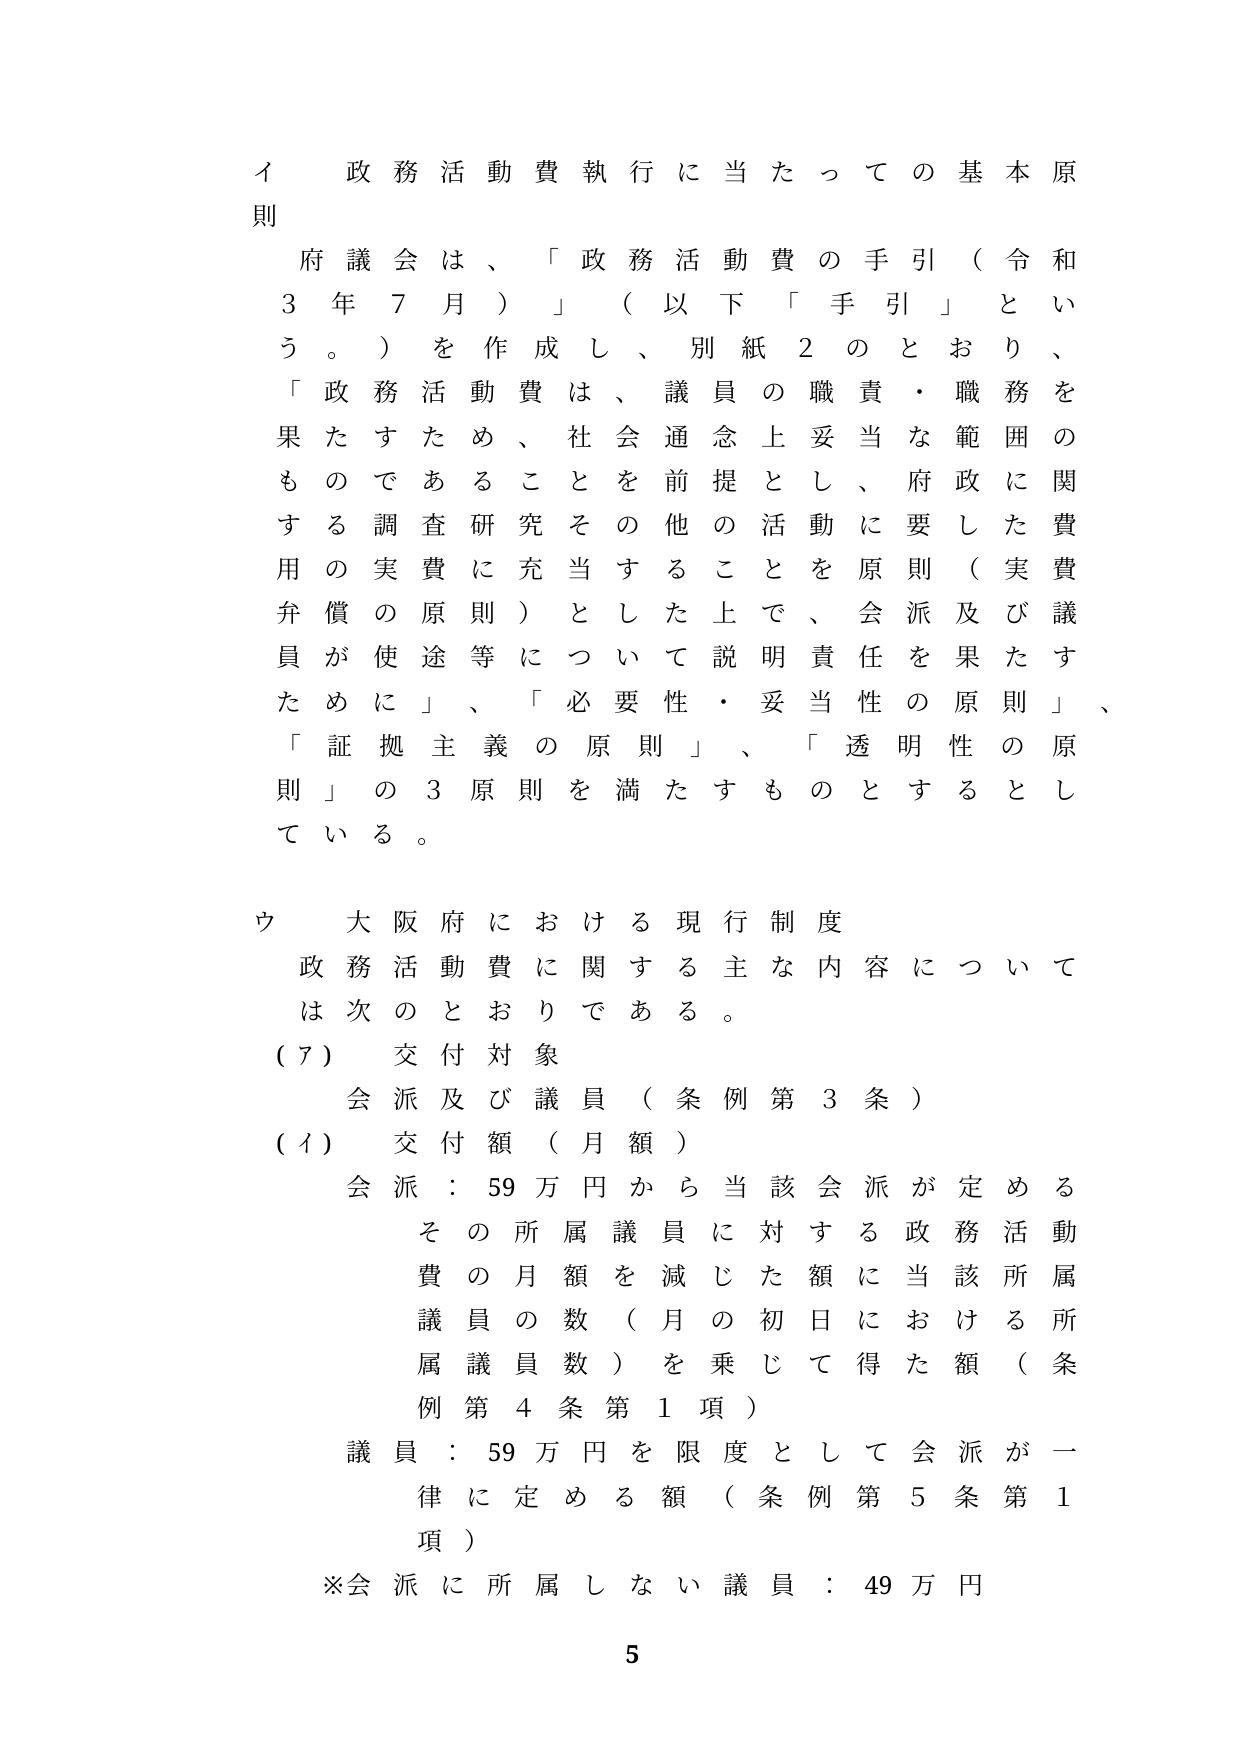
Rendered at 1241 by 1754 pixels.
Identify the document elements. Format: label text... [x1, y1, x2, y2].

text 会派及び議員（条例第３条） [323, 1076, 1100, 1120]
text 議員：59万円を限度として会派が一律に定める額（条例第５条第１項） [323, 1429, 1100, 1562]
text (ｲ) 交付額（月額） [252, 1120, 1100, 1164]
text (ｱ) 交付対象 [252, 1032, 1100, 1076]
text ウ 大阪府における現行制度 [229, 899, 1100, 943]
text イ 政務活動費執行に当たっての基本原則 [229, 148, 1100, 237]
text ※会派に所属しない議員：49万円 [158, 1562, 1100, 1606]
text 政務活動費に関する主な内容については次のとおりである。 [276, 943, 1100, 1032]
text 府議会は、「政務活動費の手引（令和３年７月）」（以下「手引」という。）を作成し、別紙２のとおり、「政務活動費は、議員の職責・職務を果たすため、社会通念上妥当な範囲のものであることを前提とし、府政に関する調査研究その他の活動に要した費用の実費に充当することを原則（実費弁償の原則）とした上で、会派及び議員が使途等について説明責任を果たすために」、「必要性・妥当性の原則」、「証拠主義の原則」、「透明性の原則」の３原則を満たすものとするとしている。 [252, 237, 1100, 855]
text 会派：59万円から当該会派が定めるその所属議員に対する政務活動費の月額を減じた額に当該所属議員の数（月の初日における所属議員数）を乗じて得た額（条例第４条第１項） [323, 1164, 1100, 1429]
